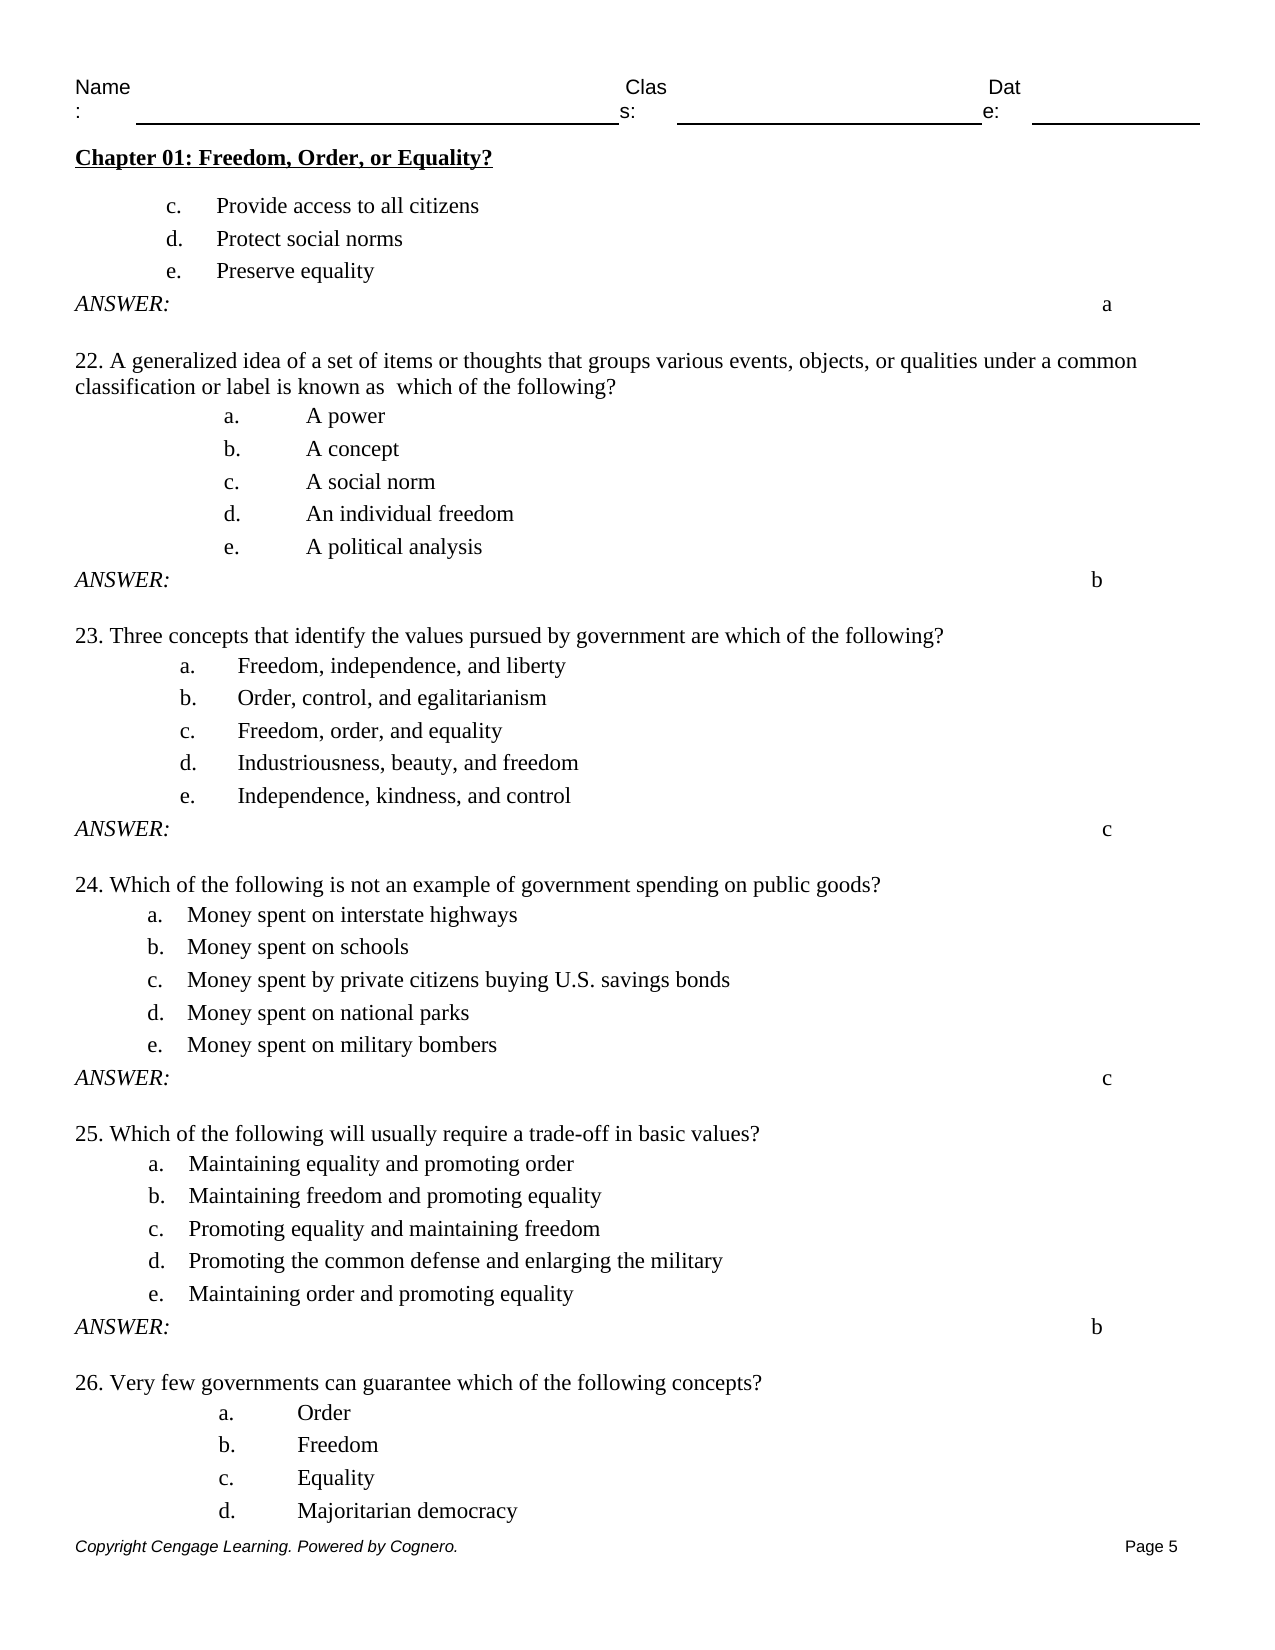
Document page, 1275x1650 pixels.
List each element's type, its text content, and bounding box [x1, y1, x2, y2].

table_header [75, 189, 1200, 320]
table_header 22. A generalized idea of a set of items or thoughts that groups various events, objects, or qualities under a common classification or label is known as which of the following? [75, 347, 1200, 595]
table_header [75, 1369, 1200, 1526]
table_header 24. Which of the following is not an example of government spending on public goods? [75, 871, 1200, 1093]
table_header 25. Which of the following will usually require a trade-off in basic values? [75, 1120, 1200, 1342]
table_header 23. Three concepts that identify the values pursued by government are which of the following? [75, 622, 1200, 844]
